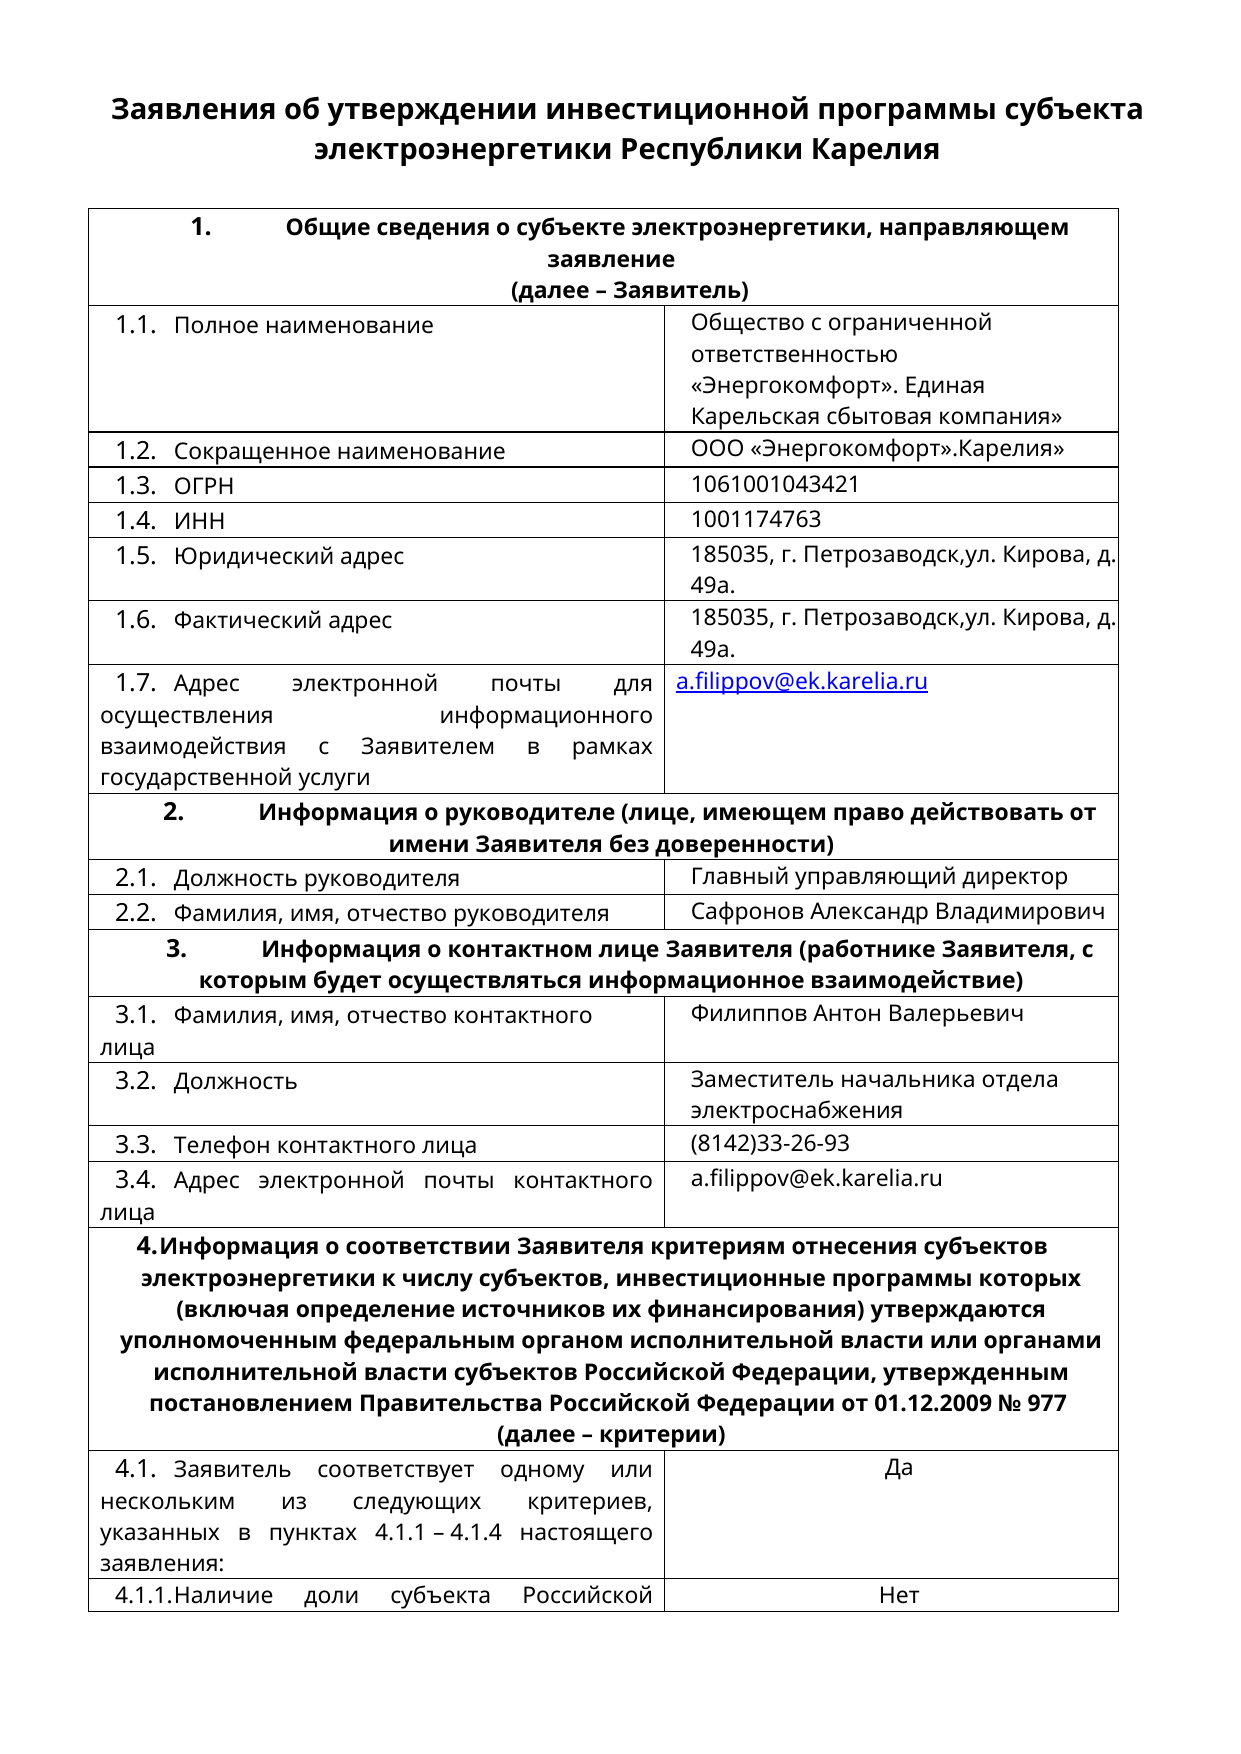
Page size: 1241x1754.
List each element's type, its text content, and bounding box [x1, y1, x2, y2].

table_cell Должность руководителя [89, 860, 664, 894]
table_cell Фамилия, имя, отчество руководителя [89, 895, 664, 929]
table_header Общие сведения о субъекте электроэнергетики, направляющем заявление (далее – Заявитель) [89, 209, 1118, 305]
table_cell Телефон контактного лица [89, 1126, 664, 1161]
table_cell Информация о контактном лице Заявителя (работнике Заявителя, с которым будет осуществляться информационное взаимодействие) [89, 930, 1118, 996]
table_cell Информация о соответствии Заявителя критериям отнесения субъектов электроэнергетики к числу субъектов, инвестиционные программы которых (включая определение источников их финансирования) утверждаются уполномоченным федеральным органом исполнительной власти или органами исполнительной власти субъектов Российской Федерации, утвержденным постановлением Правительства Российской Федерации от 01.12.2009 № 977 (далее – критерии) [89, 1228, 1118, 1449]
table_cell Сокращенное наименование [89, 433, 664, 466]
table_cell Фамилия, имя, отчество контактного лица [89, 997, 664, 1062]
table_cell Главный управляющий директор [665, 860, 1118, 894]
table_cell Общество с ограниченной ответственностью «Энергокомфорт». Единая Карельская сбытовая компания» [665, 306, 1118, 431]
table_cell (8142)33-26-93 [665, 1126, 1118, 1161]
table_cell Полное наименование [89, 306, 664, 431]
table_cell ИНН [89, 503, 664, 537]
table_cell Заявитель соответствует одному или нескольким из следующих критериев, указанных в пунктах 4.1.1 – 4.1.4 настоящего заявления: [89, 1451, 664, 1578]
table_cell Информация о руководителе (лице, имеющем право действовать от имени Заявителя без доверенности) [89, 794, 1118, 859]
table_cell a.filippov@ek.karelia.ru [665, 665, 1118, 793]
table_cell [89, 1579, 664, 1611]
table_cell 1001174763 [665, 503, 1118, 537]
table_cell 185035, г. Петрозаводск,ул. Кирова, д. 49а. [665, 601, 1118, 664]
table_cell Сафронов Александр Владимирович [665, 895, 1118, 929]
table_cell ООО «Энергокомфорт».Карелия» [665, 433, 1118, 466]
table_cell Да [665, 1451, 1118, 1578]
table_cell Должность [89, 1063, 664, 1125]
table_cell 185035, г. Петрозаводск,ул. Кирова, д. 49а. [665, 538, 1118, 600]
table_cell Адрес электронной почты для осуществления информационного взаимодействия с Заявителем в рамках государственной услуги [89, 665, 664, 793]
table_cell ОГРН [89, 468, 664, 502]
table_cell Фактический адрес [89, 601, 664, 664]
table_cell Нет [665, 1579, 1118, 1611]
table_cell Адрес электронной почты контактного лица [89, 1162, 664, 1227]
text Заявления об утверждении инвестиционной программы субъекта электроэнергетики Республики Карелия [103, 89, 1152, 168]
table_cell Филиппов Антон Валерьевич [665, 997, 1118, 1062]
table_cell Заместитель начальника отдела электроснабжения [665, 1063, 1118, 1125]
table_cell Юридический адрес [89, 538, 664, 600]
table_cell 1061001043421 [665, 468, 1118, 502]
table_cell a.filippov@ek.karelia.ru [665, 1162, 1118, 1227]
